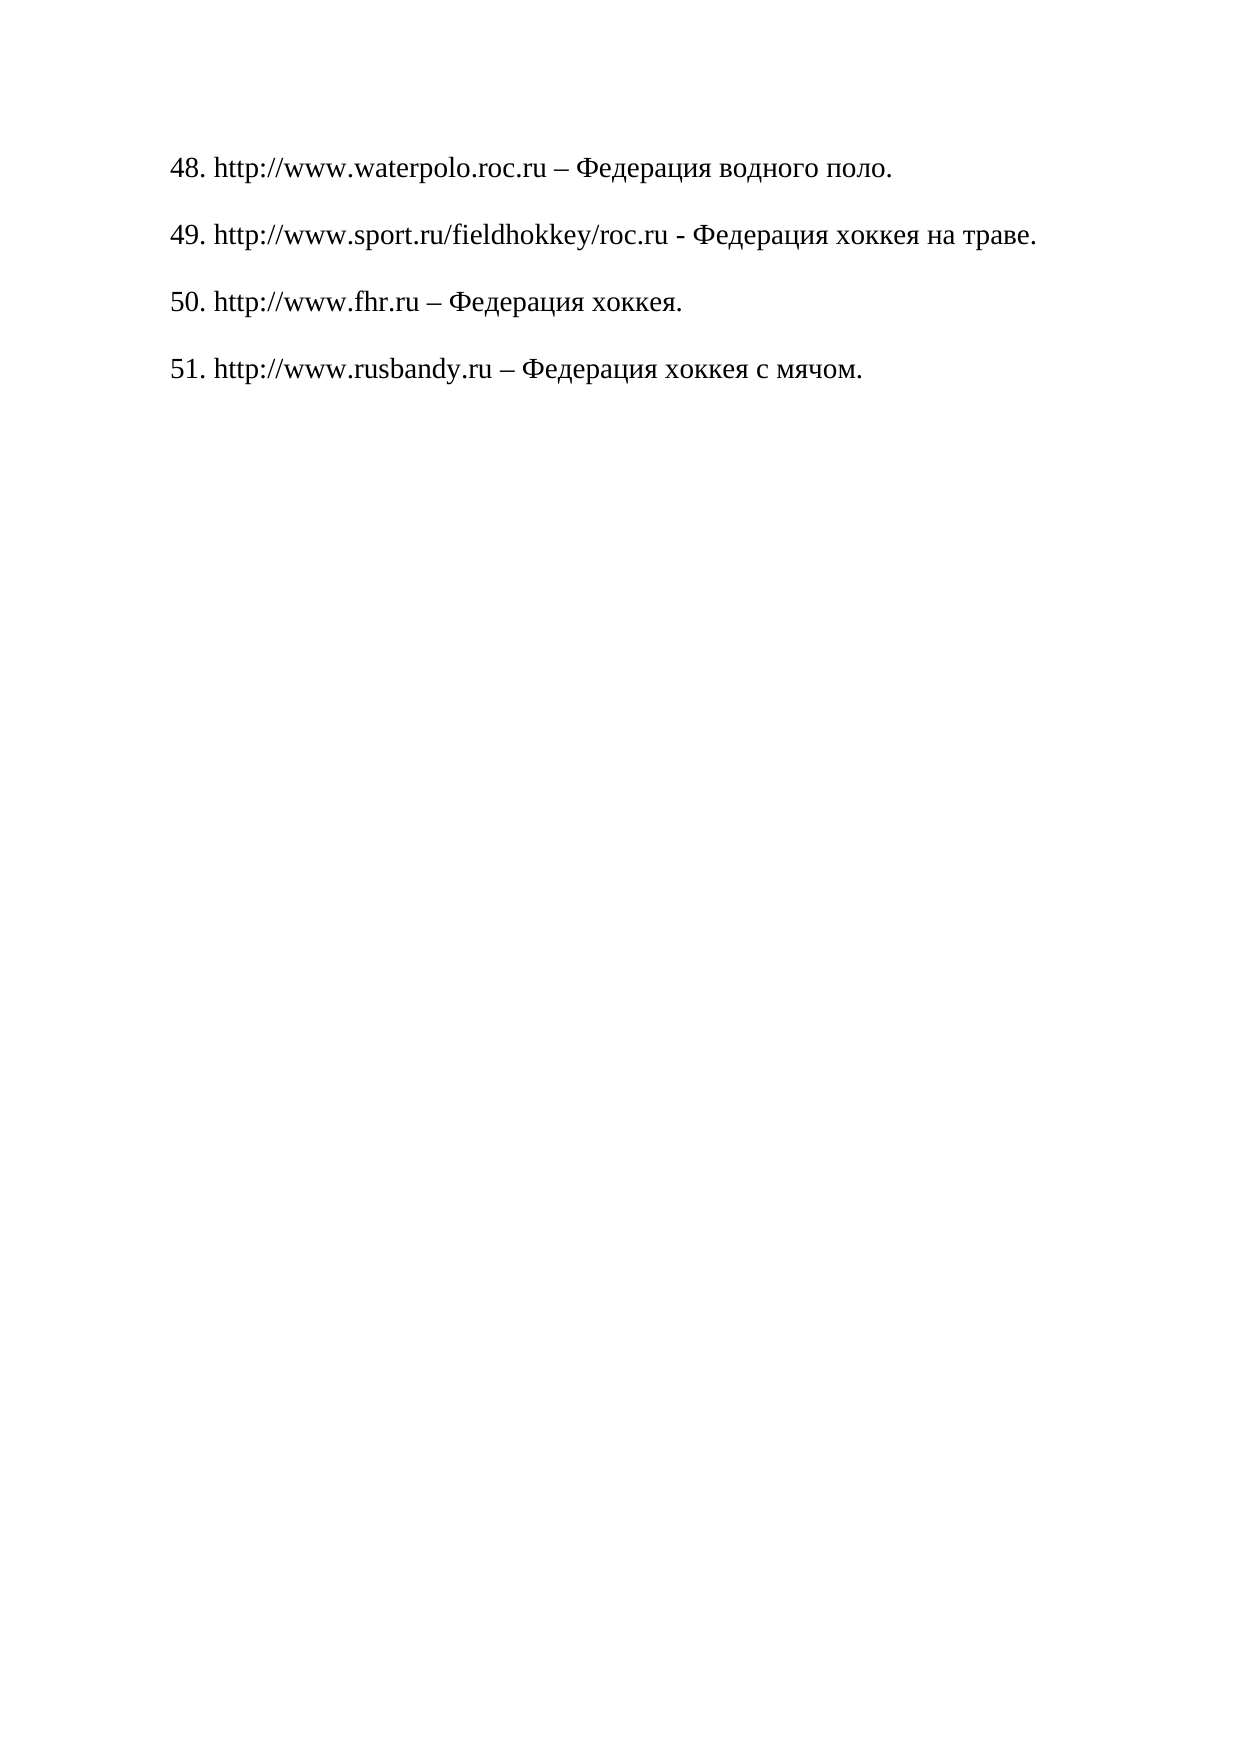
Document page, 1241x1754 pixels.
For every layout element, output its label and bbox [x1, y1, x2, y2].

text [162, 150, 1090, 385]
